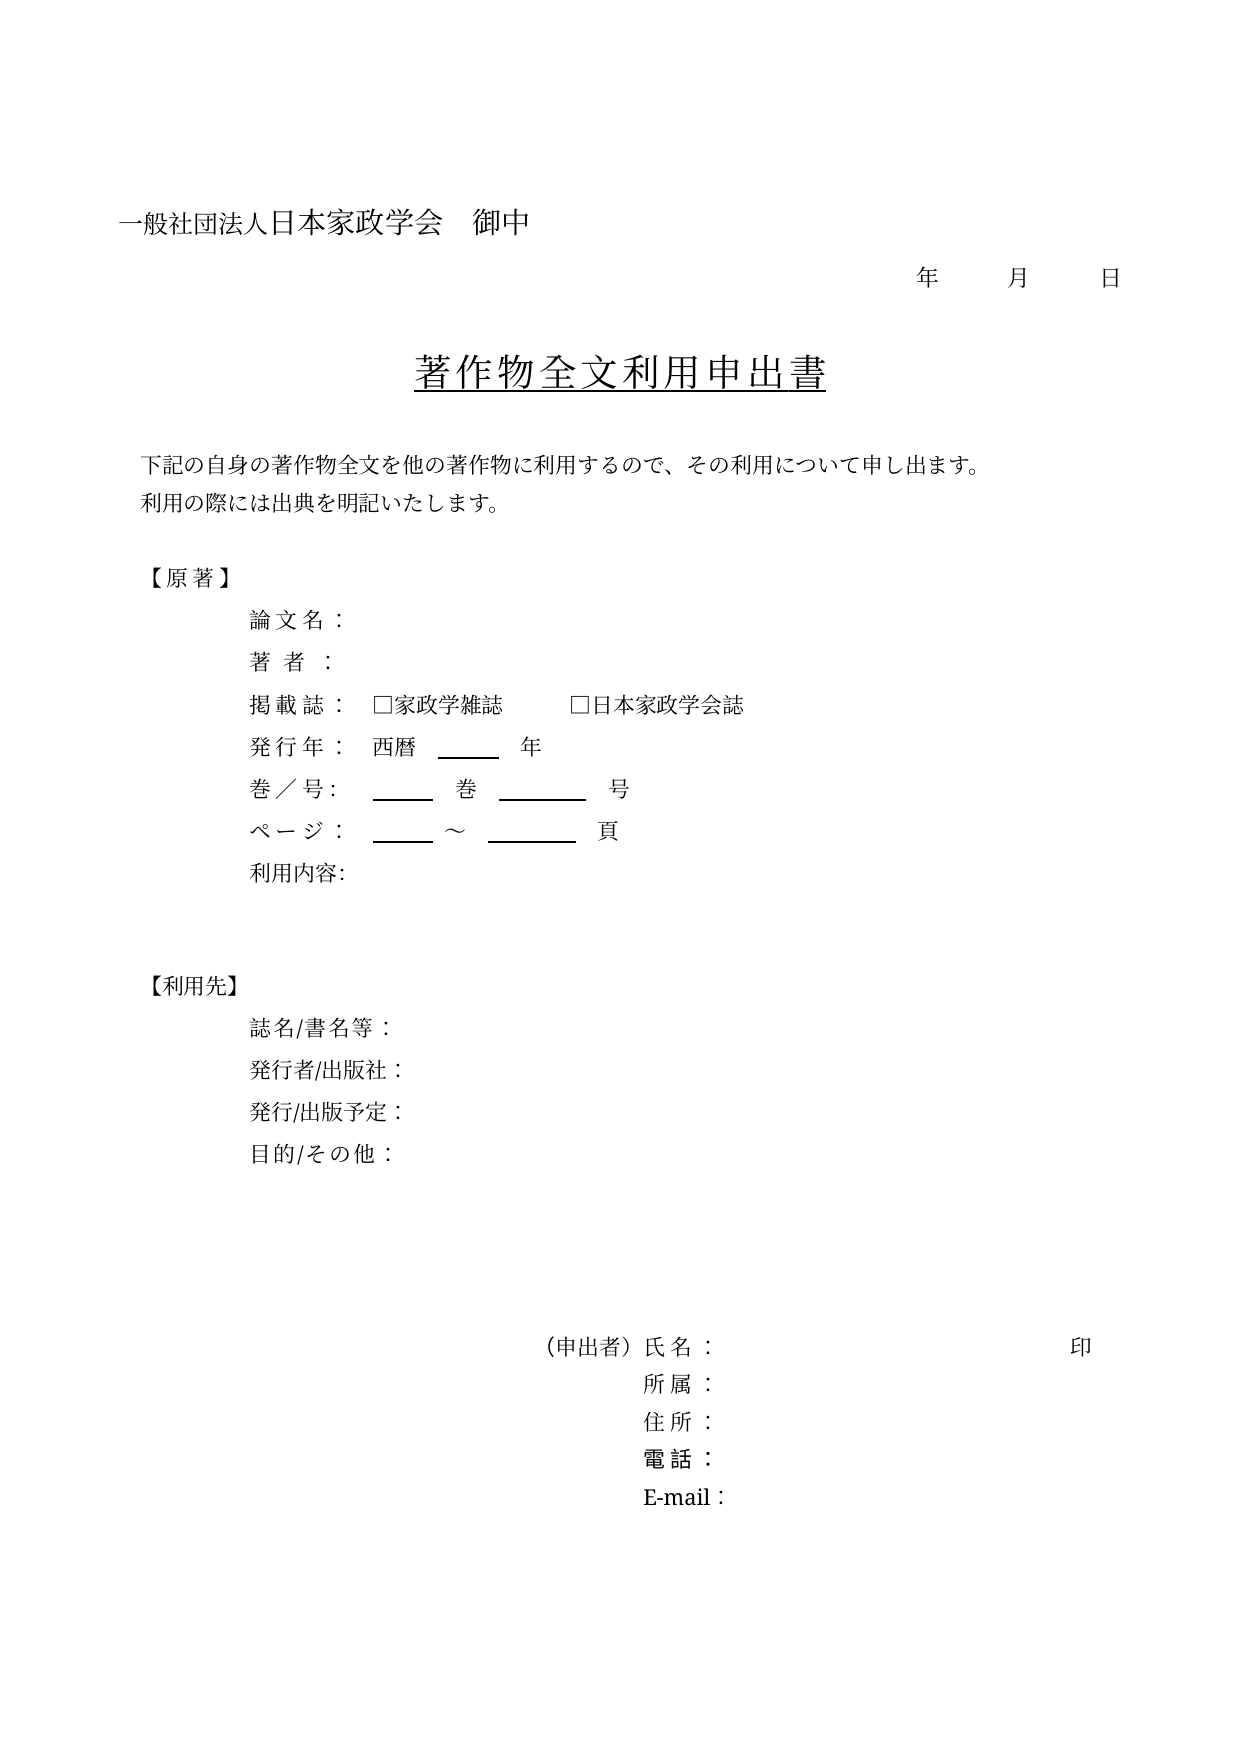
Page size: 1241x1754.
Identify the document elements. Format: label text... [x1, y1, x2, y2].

text 誌名/書名等： [118, 1008, 1122, 1046]
text 著作物全文利用申出書 [118, 333, 1122, 408]
text 巻／号： 巻 号 [118, 769, 1122, 807]
text 利用の際には出典を明記いたします。 [118, 483, 1122, 521]
text 発行/出版予定： [118, 1093, 1122, 1130]
text E-mail： [118, 1477, 1122, 1514]
text ページ： 〜 頁 [118, 811, 1122, 849]
text 一般社団法人日本家政学会 御中 [118, 183, 1122, 258]
text 【利用先】 [118, 966, 1122, 1003]
text 目的/その他： [118, 1135, 1122, 1172]
text 著者： [118, 643, 1122, 680]
text 下記の自身の著作物全文を他の著作物に利用するので、その利用について申し出ます。 [118, 446, 1122, 483]
text 電話： [556, 1439, 1122, 1477]
text 掲載誌： □家政学雑誌 □日本家政学会誌 [118, 685, 1122, 722]
text 住所： [556, 1402, 1122, 1439]
text 発行者/出版社： [118, 1050, 1122, 1088]
text （申出者）氏名： 印 [118, 1327, 1122, 1364]
text 【原著】 [118, 558, 1122, 596]
text 発行年： 西暦 年 [118, 727, 1122, 764]
text 利用内容： [118, 853, 1122, 891]
text 年 月 日 [118, 258, 1122, 296]
text 論文名： [118, 600, 1122, 638]
text 所属： [556, 1364, 1122, 1402]
